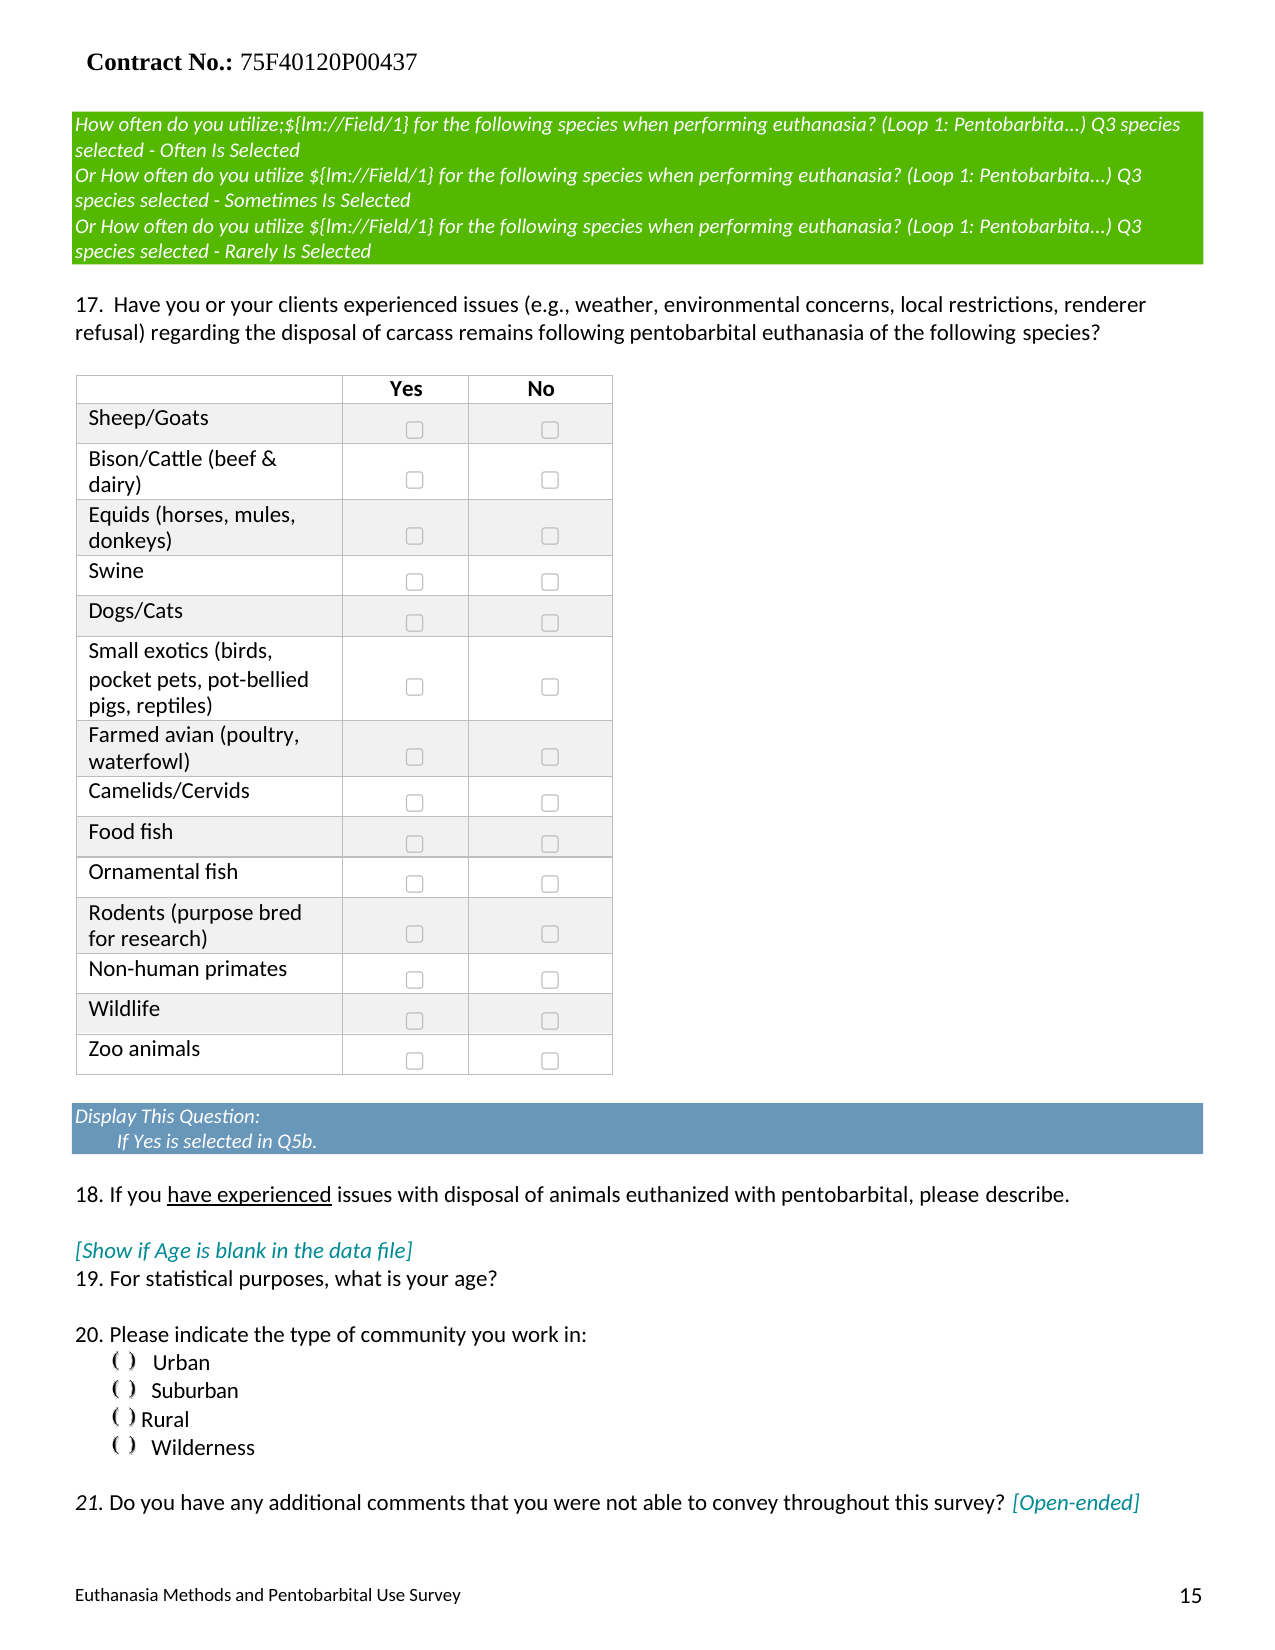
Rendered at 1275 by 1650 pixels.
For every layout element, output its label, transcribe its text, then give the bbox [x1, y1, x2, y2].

table_cell ▢ [469, 404, 612, 443]
table_cell Camelids/Cervids [77, 777, 342, 816]
table_cell ▢ [343, 721, 468, 776]
table_cell ▢ [343, 500, 468, 555]
table_cell ▢ [469, 596, 612, 636]
list Please indicate the type of community you work in: Urban [75, 1321, 587, 1377]
table_cell Equids (horses, mules, donkeys) [77, 500, 342, 555]
table_cell ▢ [343, 858, 468, 897]
text Suburban Rural [112, 1377, 257, 1433]
table_cell ▢ [469, 994, 612, 1033]
table_cell Food fish [77, 817, 342, 856]
table_cell Farmed avian (poultry, waterfowl) [77, 721, 342, 776]
table_cell ▢ [343, 444, 468, 499]
list Do you have any additional comments that you were not able to convey throughout this survey? [Open-ended] [75, 1488, 1214, 1516]
table_header [77, 376, 342, 402]
text Wilderness [112, 1433, 1214, 1461]
table_header Yes [343, 376, 468, 402]
table_cell ▢ [469, 954, 612, 993]
table_cell ▢ [343, 404, 468, 443]
table_cell ▢ [343, 596, 468, 636]
text [Show if Age is blank in the data file] [75, 1236, 1214, 1264]
table_cell Swine [77, 556, 342, 595]
picture [112, 1436, 136, 1455]
table_cell ▢ [343, 777, 468, 816]
picture [112, 1351, 136, 1371]
table_cell Non-human primates [77, 954, 342, 993]
list Have you or your clients experienced issues (e.g., weather, environmental concerns, local restrictions, renderer refusal) regarding the disposal of carcass remains following pentobarbital euthanasia of the following species? [75, 290, 1200, 346]
list For statistical purposes, what is your age? [75, 1264, 1214, 1292]
table_cell ▢ [343, 817, 468, 856]
table_cell ▢ [469, 817, 612, 856]
table_cell ▢ [343, 954, 468, 993]
picture [112, 1407, 136, 1427]
table_cell ▢ [343, 994, 468, 1033]
table_cell Ornamental fish [77, 858, 342, 897]
table_cell ▢ [469, 444, 612, 499]
table_cell ▢ [469, 556, 612, 595]
table_cell Sheep/Goats [77, 404, 342, 443]
table_cell ▢ [469, 637, 612, 719]
table_cell Dogs/Cats [77, 596, 342, 636]
table_cell ▢ [343, 1035, 468, 1074]
table_cell ▢ [469, 1035, 612, 1074]
table_cell ▢ [343, 637, 468, 719]
table_cell ▢ [343, 898, 468, 953]
table_cell ▢ [469, 500, 612, 555]
table_cell Rodents (purpose bred for research) [77, 898, 342, 953]
table_cell Zoo animals [77, 1035, 342, 1074]
table_cell ▢ [469, 858, 612, 897]
list If you have experienced issues with disposal of animals euthanized with pentobarbital, please describe. [75, 1180, 1214, 1208]
table_cell Wildlife [77, 994, 342, 1033]
table_cell Small exotics (birds, pocket pets, pot-bellied pigs, reptiles) [77, 637, 342, 719]
table_cell ▢ [469, 721, 612, 776]
table_header No [469, 376, 612, 402]
picture [112, 1380, 136, 1399]
table_cell ▢ [469, 777, 612, 816]
table_cell Bison/Cattle (beef & dairy) [77, 444, 342, 499]
table_cell ▢ [469, 898, 612, 953]
table_cell ▢ [343, 556, 468, 595]
